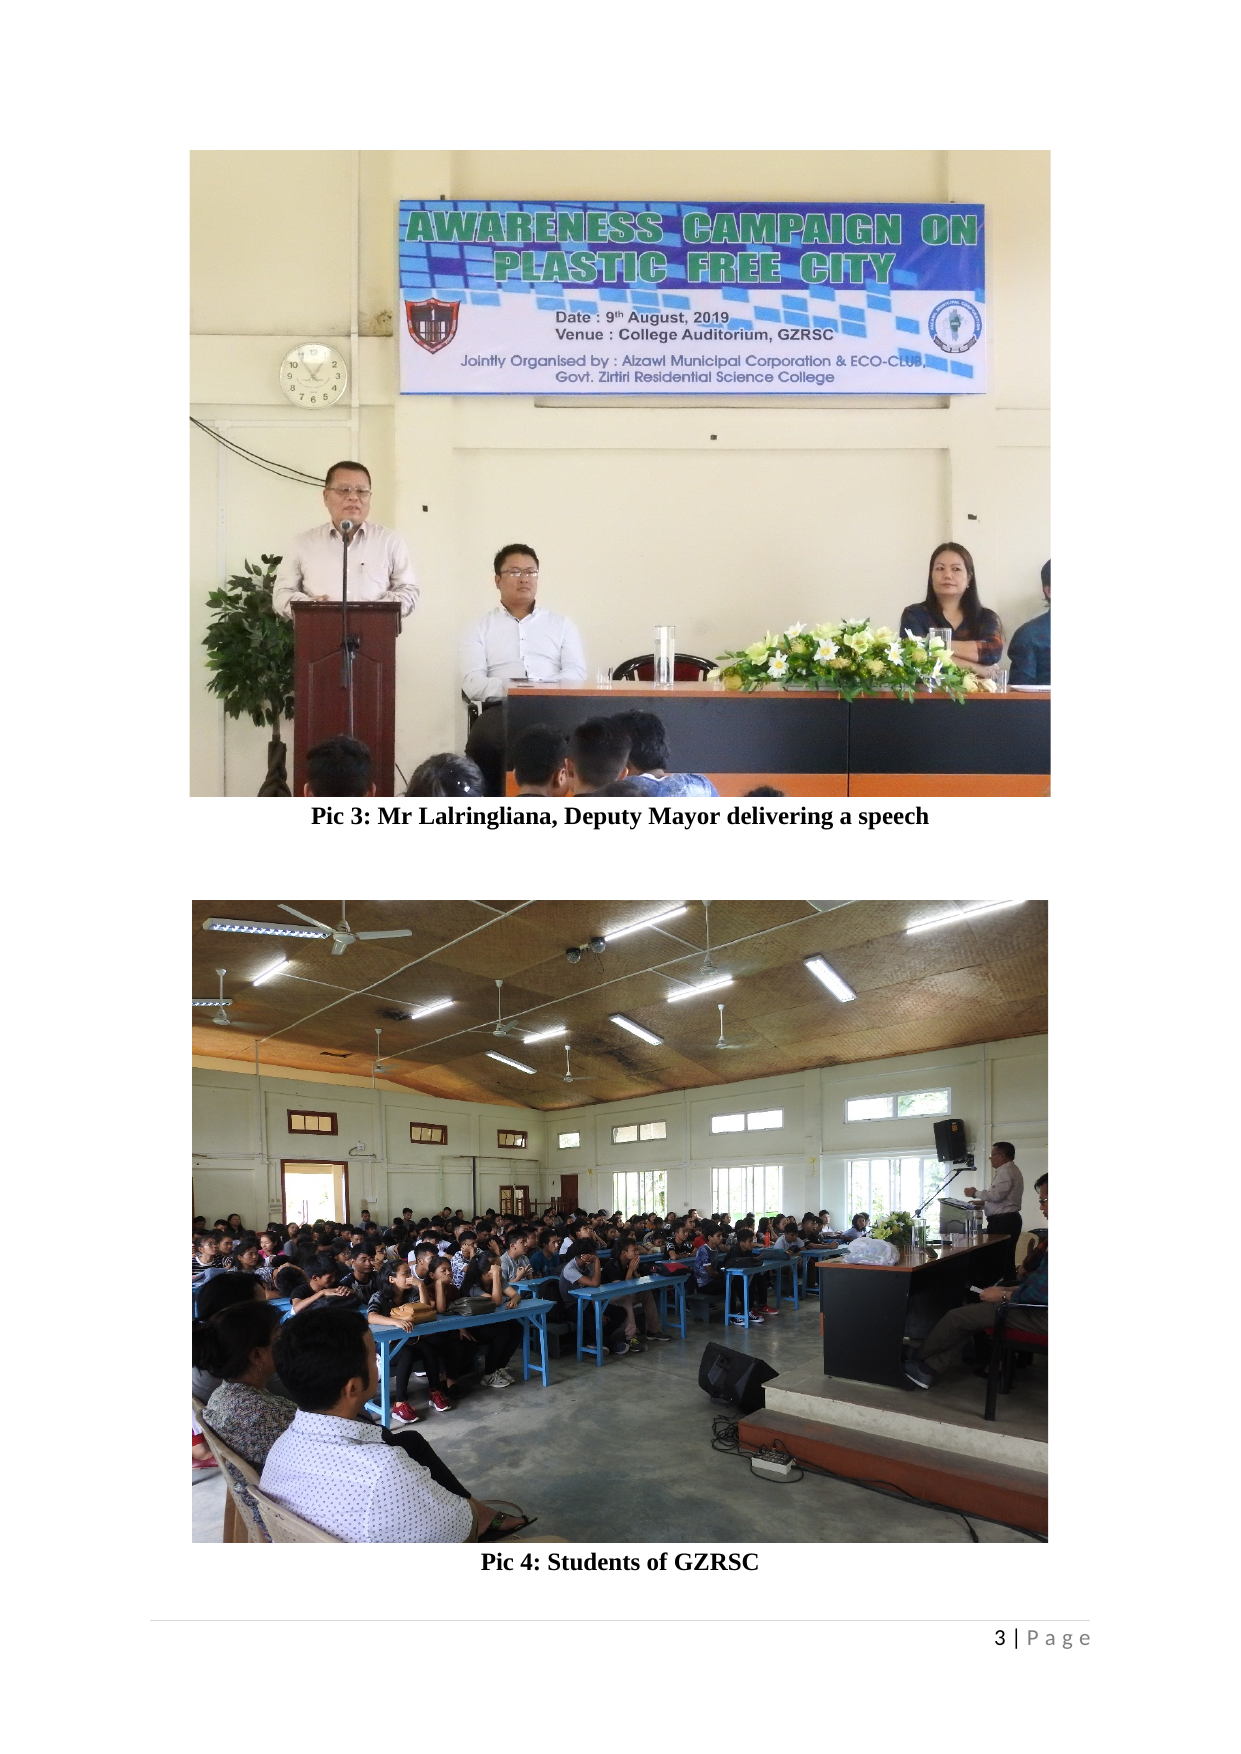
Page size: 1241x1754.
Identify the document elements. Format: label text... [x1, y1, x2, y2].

text Pic 3: Mr Lalringliana, Deputy Mayor delivering a speech [150, 801, 1090, 830]
picture [192, 900, 1049, 1543]
picture [189, 150, 1051, 797]
text Pic 4: Students of GZRSC [150, 1547, 1090, 1576]
